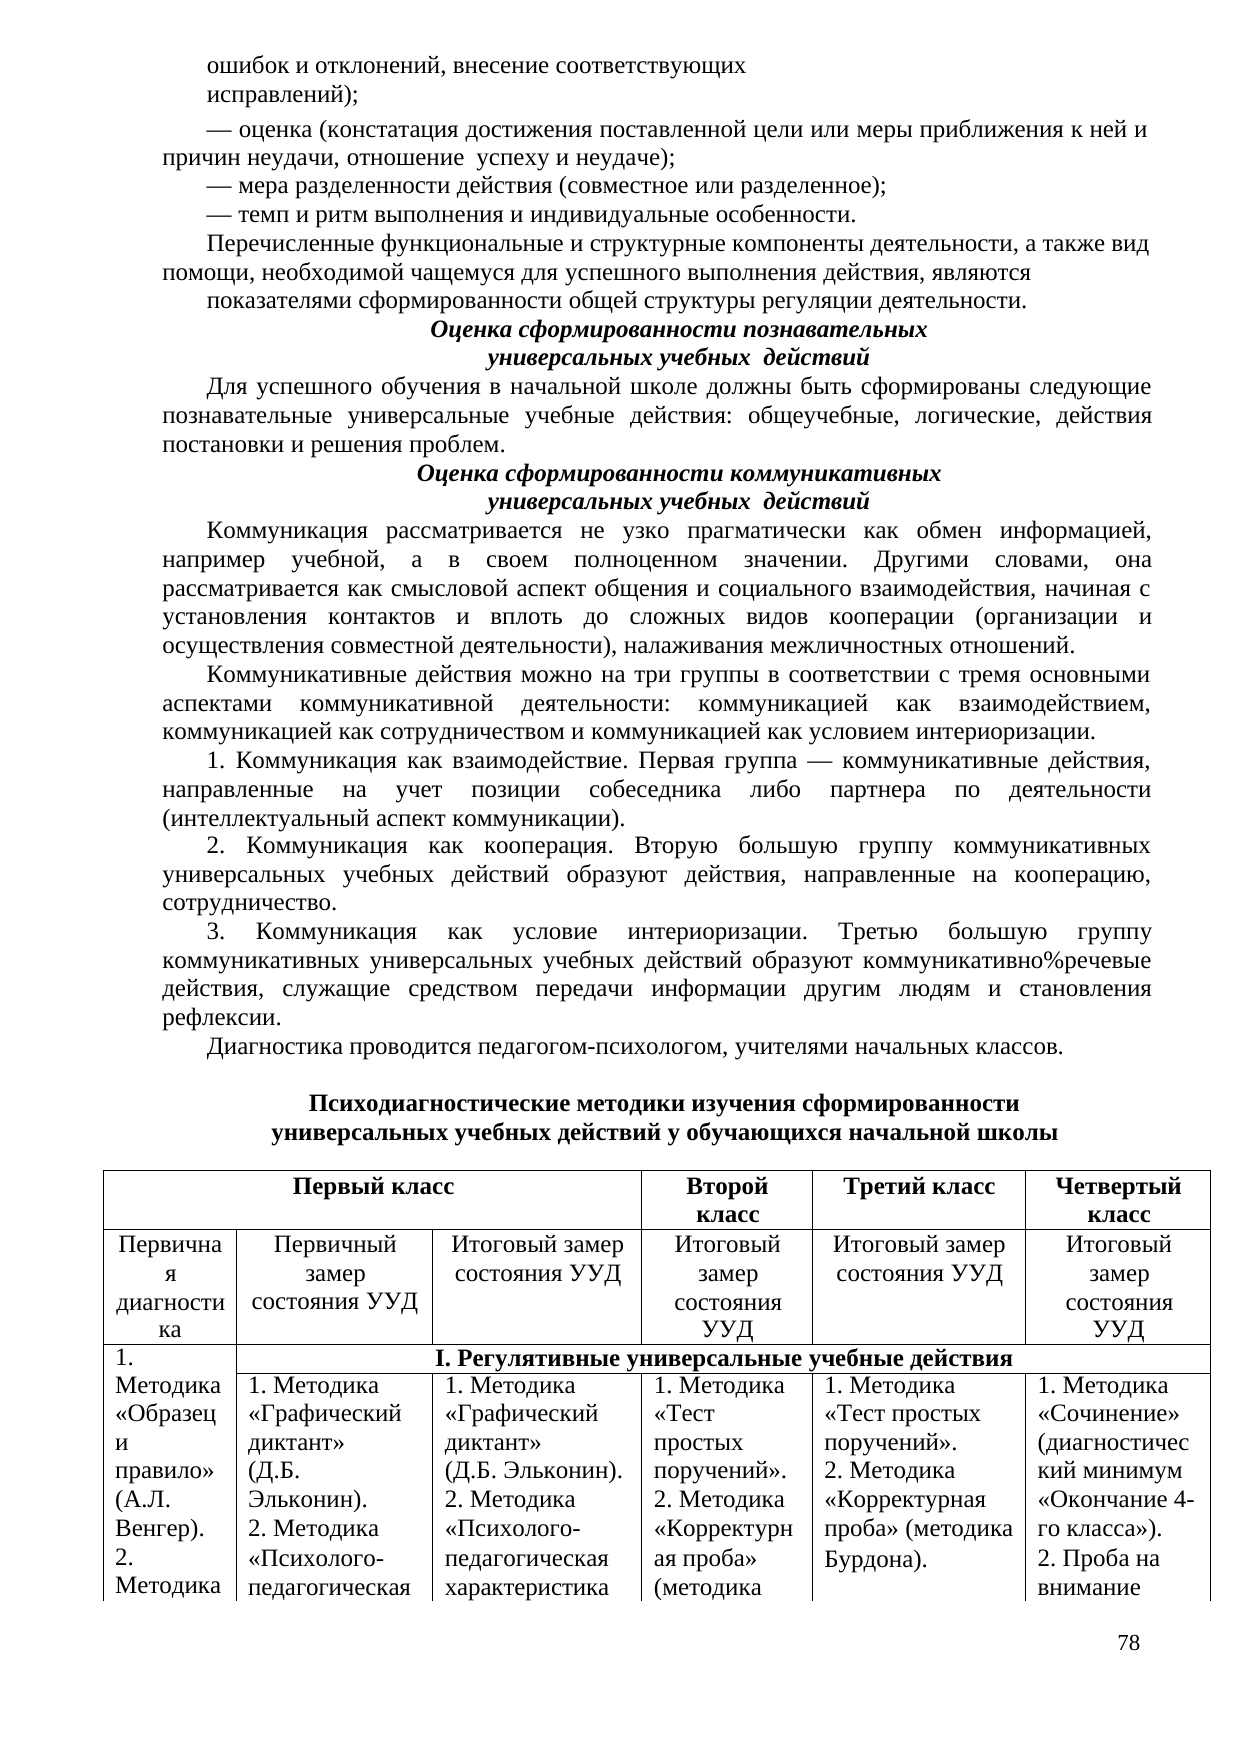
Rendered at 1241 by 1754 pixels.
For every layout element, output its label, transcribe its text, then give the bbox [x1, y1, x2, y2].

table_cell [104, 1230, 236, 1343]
text Перечисленные функциональные и структурные компоненты деятельности, а также вид помощи, необходимой чащемуся для успешного выполнения действия, являются [162, 228, 1156, 286]
text Диагностика проводится педагогом-психологом, учителями начальных классов. [207, 1031, 1240, 1060]
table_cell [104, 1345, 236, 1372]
subtitle Оценка сформированности коммуникативных универсальных учебных действий [417, 458, 942, 515]
list оценка (констатация достижения поставленной цели или меры приближения к ней и причин неудачи, отношение успеху и неудаче); [162, 114, 1151, 171]
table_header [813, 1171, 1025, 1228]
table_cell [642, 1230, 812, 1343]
text Коммуникация рассматривается не узко прагматически как обмен информацией, например учебной, а в своем полноценном значении. Другими словами, она рассматривается как смысловой аспект общения и социального взаимодействия, начиная с установления контактов и вплоть до сложных видов кооперации (организации и осуществления совместной деятельности), налаживания межличностных отношений. [162, 515, 1152, 659]
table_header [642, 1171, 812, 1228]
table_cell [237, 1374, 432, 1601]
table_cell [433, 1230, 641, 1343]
list Коммуникация как условие интериоризации. Третью большую группу коммуникативных универсальных учебных действий образуют коммуникативно%речевые действия, служащие средством передачи информации другим людям и становления рефлексии. [162, 916, 1152, 1031]
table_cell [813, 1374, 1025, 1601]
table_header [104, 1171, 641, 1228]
list темп и ритм выполнения и индивидуальные особенности. [206, 200, 1240, 228]
list Коммуникация как взаимодействие. Первая группа — коммуникативные действия, направленные на учет позиции собеседника либо партнера по деятельности (интеллектуальный аспект коммуникации). [162, 745, 1152, 831]
text показателями сформированности общей структуры регуляции деятельности. [207, 286, 1240, 314]
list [207, 50, 905, 107]
text Коммуникативные действия можно на три группы в соответствии с тремя основными аспектами коммуникативной деятельности: коммуникацией как взаимодействием, коммуникацией как сотрудничеством и коммуникацией как условием интериоризации. [162, 659, 1151, 745]
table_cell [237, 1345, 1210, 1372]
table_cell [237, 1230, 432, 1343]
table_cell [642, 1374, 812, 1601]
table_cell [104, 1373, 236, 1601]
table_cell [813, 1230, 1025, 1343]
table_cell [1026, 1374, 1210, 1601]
text Для успешного обучения в начальной школе должны быть сформированы следующие познавательные универсальные учебные действия: общеучебные, логические, действия постановки и решения проблем. [162, 371, 1152, 457]
subtitle Оценка сформированности познавательных универсальных учебных действий [430, 315, 930, 371]
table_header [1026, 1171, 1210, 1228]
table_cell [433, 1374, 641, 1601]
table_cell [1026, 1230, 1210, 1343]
text Психодиагностические методики изучения сформированности универсальных учебных действий у обучающихся начальной школы [271, 1089, 1143, 1146]
list мера разделенности действия (совместное или разделенное); [206, 171, 1240, 199]
list Коммуникация как кооперация. Вторую большую группу коммуникативных универсальных учебных действий образуют действия, направленные на кооперацию, сотрудничество. [162, 831, 1151, 916]
